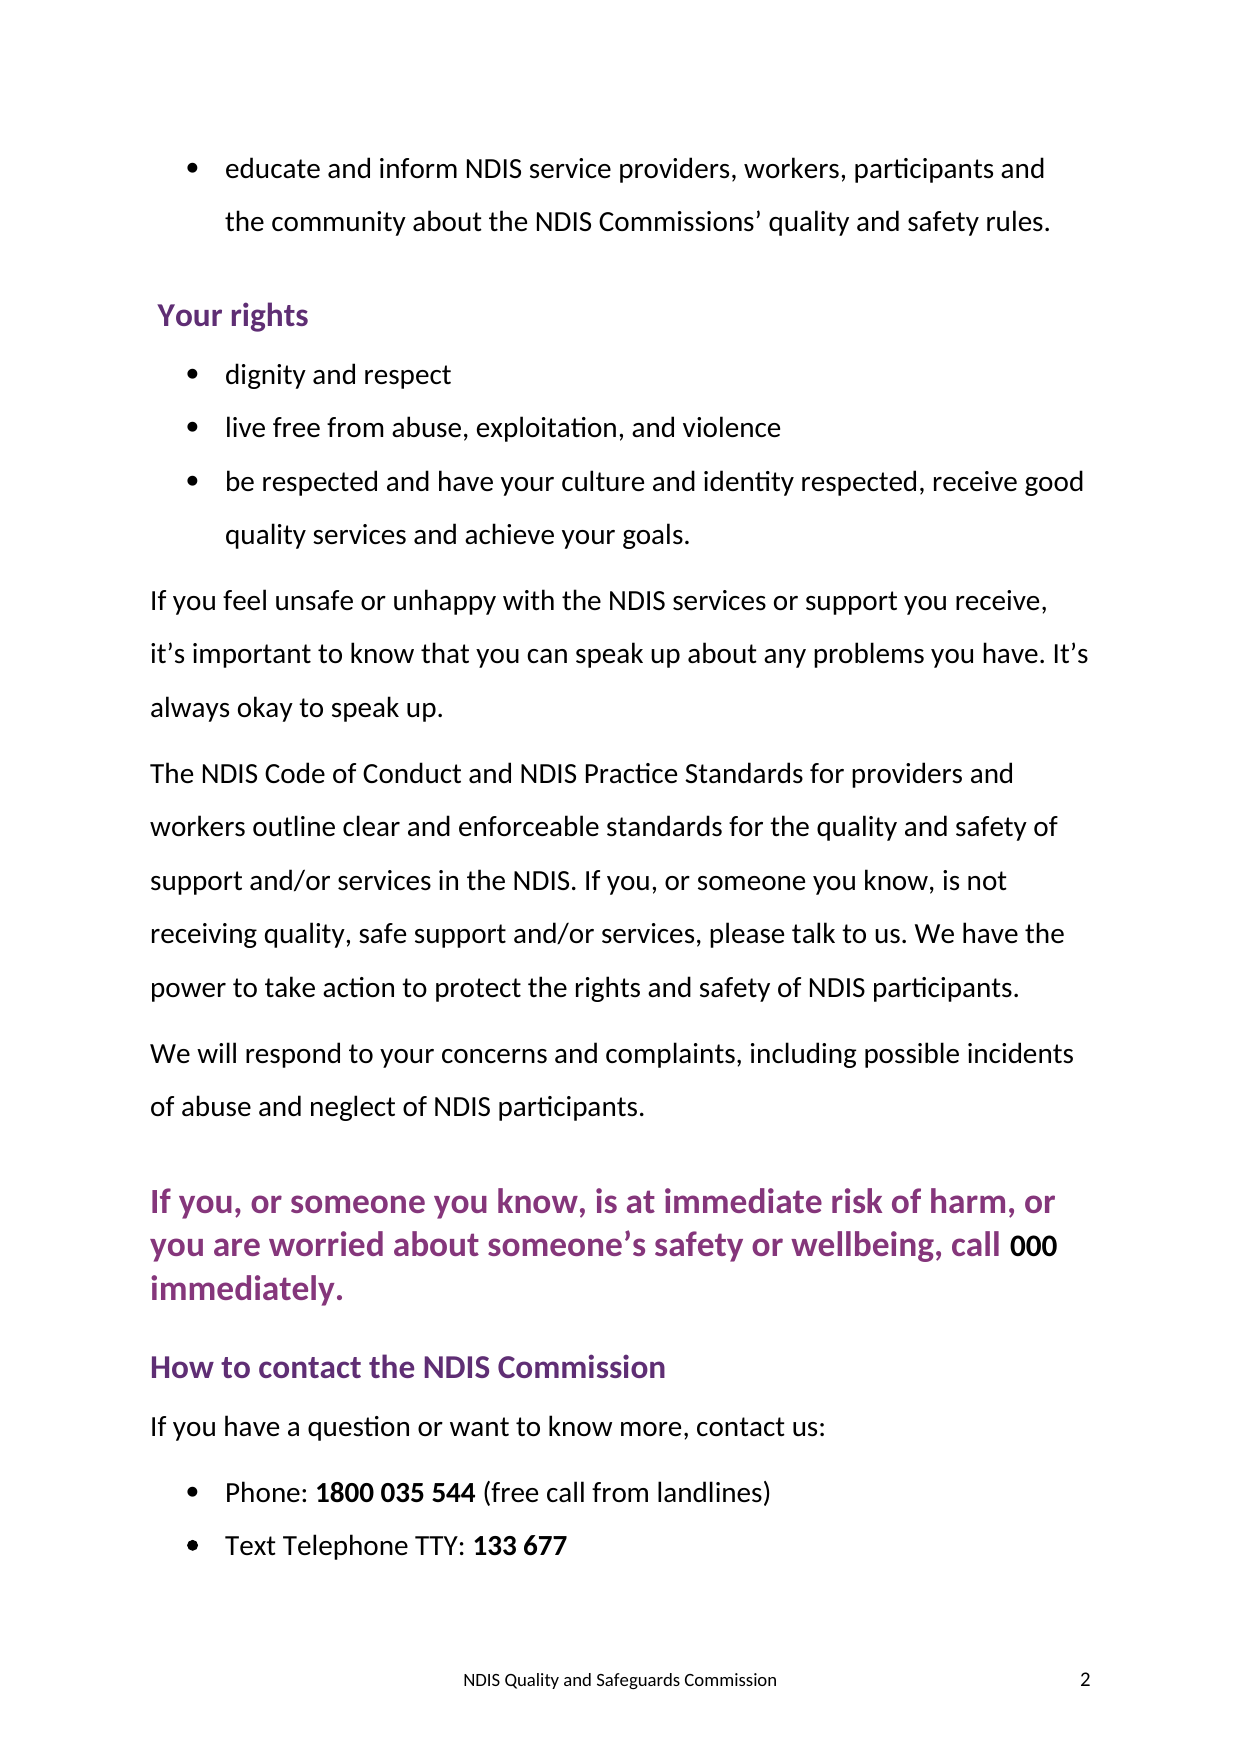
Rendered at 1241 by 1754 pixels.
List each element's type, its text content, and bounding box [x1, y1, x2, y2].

list educate and inform NDIS service providers, workers, participants and the community about the NDIS Commissions’ quality and safety rules. [187, 150, 1090, 239]
text We will respond to your concerns and complaints, including possible incidents of abuse and neglect of NDIS participants. [150, 1035, 1090, 1124]
list live free from abuse, exploitation, and violence [187, 409, 1090, 445]
text The NDIS Code of Conduct and NDIS Practice Standards for providers and workers outline clear and enforceable standards for the quality and safety of support and/or services in the NDIS. If you, or someone you know, is not receiving quality, safe support and/or services, please talk to us. We have the power to take action to protect the rights and safety of NDIS participants. [150, 755, 1090, 1004]
list Text Telephone TTY: 133 677 [187, 1527, 1090, 1563]
subtitle How to contact the NDIS Commission [150, 1346, 1090, 1387]
text If you feel unsafe or unhappy with the NDIS services or support you receive, it’s important to know that you can speak up about any problems you have. It’s always okay to speak up. [150, 582, 1090, 725]
text If you have a question or want to know more, contact us: [150, 1408, 1090, 1443]
list Phone: 1800 035 544 (free call from landlines) [187, 1474, 1090, 1509]
list be respected and have your culture and identity respected, receive good quality services and achieve your goals. [187, 463, 1090, 552]
list dignity and respect [187, 356, 1090, 392]
subtitle If you, or someone you know, is at immediate risk of harm, or you are worried about someone’s safety or wellbeing, call 000 immediately. [150, 1179, 1090, 1309]
subtitle Your rights [150, 294, 1090, 335]
